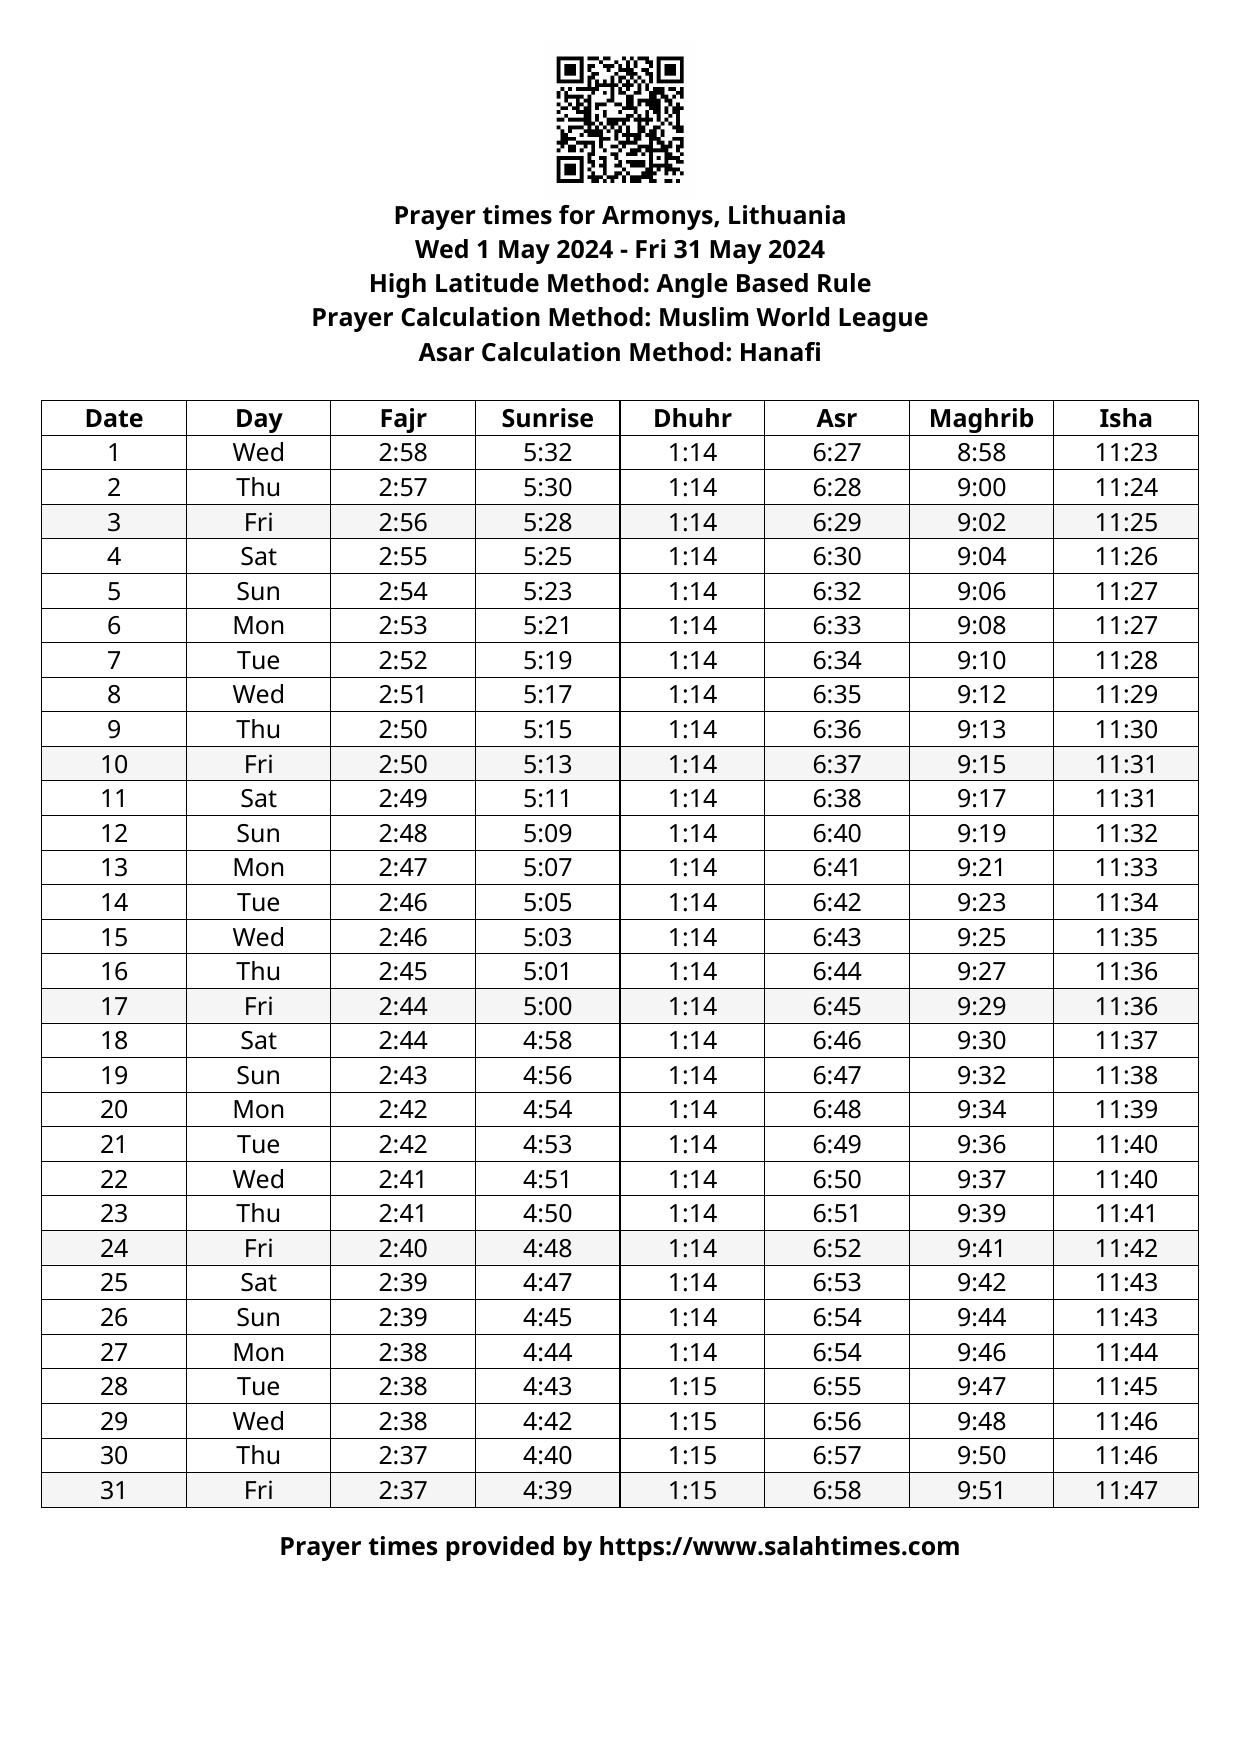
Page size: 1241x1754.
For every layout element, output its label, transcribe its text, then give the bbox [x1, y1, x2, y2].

table_cell 6:32 [765, 574, 909, 607]
table_cell 5:01 [476, 954, 619, 988]
table_cell 1:14 [621, 1127, 764, 1161]
table_cell 1:14 [621, 989, 764, 1022]
table_cell Wed [187, 1404, 330, 1437]
table_cell 11:24 [1054, 470, 1198, 504]
text High Latitude Method: Angle Based Rule [42, 266, 1198, 300]
table_cell 2:47 [331, 851, 475, 884]
table_cell 9:39 [910, 1196, 1053, 1230]
table_cell 1:15 [621, 1439, 764, 1472]
table_cell 11:33 [1054, 851, 1198, 884]
table_cell 6:27 [765, 436, 909, 469]
table_cell 6:47 [765, 1058, 909, 1092]
table_cell 11:39 [1054, 1093, 1198, 1126]
table_cell 11:25 [1054, 505, 1198, 538]
table_cell 11:27 [1054, 609, 1198, 642]
table_cell 11:45 [1054, 1369, 1198, 1403]
table_cell 11:42 [1054, 1231, 1198, 1264]
text Wed 1 May 2024 - Fri 31 May 2024 [42, 232, 1198, 266]
table_cell 6:33 [765, 609, 909, 642]
table_cell 2:57 [331, 470, 475, 504]
table_cell 5:21 [476, 609, 619, 642]
table_cell 9:48 [910, 1404, 1053, 1437]
table_cell 2:58 [331, 436, 475, 469]
text Prayer Calculation Method: Muslim World League [42, 300, 1198, 334]
text Prayer times provided by https://www.salahtimes.com [42, 1528, 1198, 1563]
table_cell 9:51 [910, 1473, 1053, 1507]
table_cell 6:57 [765, 1439, 909, 1472]
table_cell 9:50 [910, 1439, 1053, 1472]
table_cell 11:40 [1054, 1162, 1198, 1195]
table_cell 2:50 [331, 712, 475, 746]
table_cell 5:23 [476, 574, 619, 607]
table_cell Mon [187, 1335, 330, 1368]
table_cell 29 [42, 1404, 186, 1437]
table_cell Wed [187, 678, 330, 711]
table_cell Thu [187, 470, 330, 504]
table_cell 2:50 [331, 747, 475, 780]
table_cell Thu [187, 954, 330, 988]
table_cell Sun [187, 574, 330, 607]
table_cell 6:58 [765, 1473, 909, 1507]
table_cell 6:28 [765, 470, 909, 504]
table_cell 9:37 [910, 1162, 1053, 1195]
table_cell 17 [42, 989, 186, 1022]
table_cell 5:25 [476, 539, 619, 573]
table_cell 11:46 [1054, 1439, 1198, 1472]
table_cell 6:49 [765, 1127, 909, 1161]
table_cell Tue [187, 1369, 330, 1403]
table_cell 1:14 [621, 1196, 764, 1230]
table_cell 9:47 [910, 1369, 1053, 1403]
table_cell Wed [187, 1162, 330, 1195]
table_cell 2:52 [331, 643, 475, 677]
table_cell 9:10 [910, 643, 1053, 677]
table_cell 11:32 [1054, 816, 1198, 849]
table_cell 11:43 [1054, 1300, 1198, 1334]
table_cell 9:36 [910, 1127, 1053, 1161]
table_cell 9:02 [910, 505, 1053, 538]
table_cell 12 [42, 816, 186, 849]
table_cell Mon [187, 1093, 330, 1126]
table_cell Thu [187, 1196, 330, 1230]
table_cell Fri [187, 747, 330, 780]
table_cell 6:44 [765, 954, 909, 988]
table_cell 4:40 [476, 1439, 619, 1472]
table_cell 6:45 [765, 989, 909, 1022]
table_cell 30 [42, 1439, 186, 1472]
table_cell 9:06 [910, 574, 1053, 607]
table_cell 4:56 [476, 1058, 619, 1092]
table_cell 2:49 [331, 781, 475, 815]
table_cell 4:53 [476, 1127, 619, 1161]
table_cell 11:27 [1054, 574, 1198, 607]
table_cell 6:41 [765, 851, 909, 884]
table_header Sunrise [476, 401, 619, 434]
table_cell 9:41 [910, 1231, 1053, 1264]
table_cell 14 [42, 885, 186, 919]
table_cell 1:14 [621, 436, 764, 469]
table_cell 6:42 [765, 885, 909, 919]
table_cell Sat [187, 781, 330, 815]
table_cell 2:53 [331, 609, 475, 642]
table_cell 4:39 [476, 1473, 619, 1507]
table_cell 1:14 [621, 539, 764, 573]
table_cell 11:47 [1054, 1473, 1198, 1507]
table_cell 2:38 [331, 1335, 475, 1368]
text Prayer times for Armonys, Lithuania [42, 198, 1198, 232]
table_cell 11:31 [1054, 781, 1198, 815]
table_cell 11:40 [1054, 1127, 1198, 1161]
table_cell 2:46 [331, 920, 475, 953]
table_cell 9:25 [910, 920, 1053, 953]
table_cell Thu [187, 1439, 330, 1472]
table_cell 9:12 [910, 678, 1053, 711]
table_cell 11:26 [1054, 539, 1198, 573]
table_cell 6:48 [765, 1093, 909, 1126]
table_cell 11:38 [1054, 1058, 1198, 1092]
table_cell 11:36 [1054, 954, 1198, 988]
table_cell 11 [42, 781, 186, 815]
table_cell 4:54 [476, 1093, 619, 1126]
table_cell 4:45 [476, 1300, 619, 1334]
table_cell 2:48 [331, 816, 475, 849]
table_cell 9:17 [910, 781, 1053, 815]
table_cell 9:13 [910, 712, 1053, 746]
table_cell 19 [42, 1058, 186, 1092]
table_cell Fri [187, 505, 330, 538]
table_cell 13 [42, 851, 186, 884]
table_cell 2:44 [331, 1024, 475, 1057]
table_cell 11:31 [1054, 747, 1198, 780]
table_cell 6:51 [765, 1196, 909, 1230]
table_cell 1:14 [621, 1058, 764, 1092]
table_cell 2:44 [331, 989, 475, 1022]
table_cell 1:14 [621, 1162, 764, 1195]
table_cell 6:52 [765, 1231, 909, 1264]
table_cell 15 [42, 920, 186, 953]
table_cell 5:07 [476, 851, 619, 884]
table_cell 5:30 [476, 470, 619, 504]
table_cell 5 [42, 574, 186, 607]
table_cell 6:43 [765, 920, 909, 953]
table_cell 6:40 [765, 816, 909, 849]
table_cell 6:34 [765, 643, 909, 677]
table_cell 4:58 [476, 1024, 619, 1057]
text Asar Calculation Method: Hanafi [42, 334, 1198, 368]
table_cell 5:03 [476, 920, 619, 953]
table_cell 16 [42, 954, 186, 988]
table_cell 9:32 [910, 1058, 1053, 1092]
table_cell 8:58 [910, 436, 1053, 469]
table_cell 1:14 [621, 1300, 764, 1334]
table_cell 22 [42, 1162, 186, 1195]
table_cell 18 [42, 1024, 186, 1057]
table_cell 6:36 [765, 712, 909, 746]
table_cell 1:14 [621, 1093, 764, 1126]
table_cell 4:42 [476, 1404, 619, 1437]
table_cell 9:23 [910, 885, 1053, 919]
table_cell 6:46 [765, 1024, 909, 1057]
table_cell 26 [42, 1300, 186, 1334]
table_cell 28 [42, 1369, 186, 1403]
table_cell 1:14 [621, 678, 764, 711]
table_cell Sat [187, 1266, 330, 1299]
table_cell 1:15 [621, 1369, 764, 1403]
table_cell 6:55 [765, 1369, 909, 1403]
table_cell 5:28 [476, 505, 619, 538]
table_cell 9:30 [910, 1024, 1053, 1057]
table_cell Wed [187, 920, 330, 953]
table_cell 11:44 [1054, 1335, 1198, 1368]
table_cell 2:46 [331, 885, 475, 919]
table_cell 6:35 [765, 678, 909, 711]
table_cell Tue [187, 643, 330, 677]
table_cell 9:04 [910, 539, 1053, 573]
table_cell 5:09 [476, 816, 619, 849]
table_cell 11:37 [1054, 1024, 1198, 1057]
table_cell 1:14 [621, 1024, 764, 1057]
table_cell Tue [187, 1127, 330, 1161]
table_cell 11:29 [1054, 678, 1198, 711]
table_cell 9:21 [910, 851, 1053, 884]
table_cell 5:11 [476, 781, 619, 815]
table_cell 9:00 [910, 470, 1053, 504]
table_cell 27 [42, 1335, 186, 1368]
table_cell Fri [187, 989, 330, 1022]
table_header Dhuhr [621, 401, 764, 434]
table_header Date [42, 401, 186, 434]
table_cell 5:17 [476, 678, 619, 711]
table_cell 6:37 [765, 747, 909, 780]
table_cell 6 [42, 609, 186, 642]
table_cell 9:42 [910, 1266, 1053, 1299]
table_cell 2:45 [331, 954, 475, 988]
table_header Isha [1054, 401, 1198, 434]
table_cell 1:14 [621, 643, 764, 677]
table_cell 2:37 [331, 1439, 475, 1472]
table_cell 5:13 [476, 747, 619, 780]
table_cell 9:29 [910, 989, 1053, 1022]
table_cell 4:47 [476, 1266, 619, 1299]
table_cell 1:15 [621, 1404, 764, 1437]
table_cell 10 [42, 747, 186, 780]
table_cell 31 [42, 1473, 186, 1507]
table_cell 1:15 [621, 1473, 764, 1507]
table_cell Fri [187, 1231, 330, 1264]
table_cell 1:14 [621, 1335, 764, 1368]
table_header Day [187, 401, 330, 434]
table_cell 9:46 [910, 1335, 1053, 1368]
table_cell Wed [187, 436, 330, 469]
table_cell 2:37 [331, 1473, 475, 1507]
table_cell 2:42 [331, 1093, 475, 1126]
table_cell Sun [187, 1300, 330, 1334]
table_cell Sun [187, 1058, 330, 1092]
table_cell 9:27 [910, 954, 1053, 988]
table_cell 2 [42, 470, 186, 504]
table_cell 11:23 [1054, 436, 1198, 469]
table_cell 6:29 [765, 505, 909, 538]
table_cell 9:19 [910, 816, 1053, 849]
table_cell 7 [42, 643, 186, 677]
table_cell 4:48 [476, 1231, 619, 1264]
picture [542, 41, 699, 198]
table_cell 4 [42, 539, 186, 573]
table_cell 9:15 [910, 747, 1053, 780]
table_cell Thu [187, 712, 330, 746]
table_cell 1:14 [621, 505, 764, 538]
table_cell 20 [42, 1093, 186, 1126]
table_cell 25 [42, 1266, 186, 1299]
table_cell 23 [42, 1196, 186, 1230]
table_cell 11:36 [1054, 989, 1198, 1022]
table_cell Sat [187, 539, 330, 573]
table_header Maghrib [910, 401, 1053, 434]
table_cell 9:08 [910, 609, 1053, 642]
table_header Asr [765, 401, 909, 434]
table_cell 9 [42, 712, 186, 746]
table_cell 1:14 [621, 885, 764, 919]
table_cell 6:56 [765, 1404, 909, 1437]
table_cell 2:41 [331, 1196, 475, 1230]
table_cell Mon [187, 851, 330, 884]
table_cell 9:44 [910, 1300, 1053, 1334]
table_cell 5:05 [476, 885, 619, 919]
table_cell 1:14 [621, 712, 764, 746]
table_cell 4:51 [476, 1162, 619, 1195]
table_cell 11:46 [1054, 1404, 1198, 1437]
table_cell Sat [187, 1024, 330, 1057]
table_cell Sun [187, 816, 330, 849]
table_cell 2:54 [331, 574, 475, 607]
table_cell 1:14 [621, 747, 764, 780]
table_cell 2:55 [331, 539, 475, 573]
table_cell 6:50 [765, 1162, 909, 1195]
table_cell 2:39 [331, 1266, 475, 1299]
table_cell 6:38 [765, 781, 909, 815]
table_cell 4:43 [476, 1369, 619, 1403]
table_cell 4:44 [476, 1335, 619, 1368]
table_cell 1:14 [621, 609, 764, 642]
table_cell 11:34 [1054, 885, 1198, 919]
table_header Fajr [331, 401, 475, 434]
table_cell 2:43 [331, 1058, 475, 1092]
table_cell 3 [42, 505, 186, 538]
table_cell Tue [187, 885, 330, 919]
table_cell 2:38 [331, 1369, 475, 1403]
table_cell 2:39 [331, 1300, 475, 1334]
table_cell 5:15 [476, 712, 619, 746]
table_cell 5:32 [476, 436, 619, 469]
table_cell 6:54 [765, 1335, 909, 1368]
table_cell 2:56 [331, 505, 475, 538]
table_cell 11:35 [1054, 920, 1198, 953]
table_cell 2:51 [331, 678, 475, 711]
table_cell 11:30 [1054, 712, 1198, 746]
table_cell 9:34 [910, 1093, 1053, 1126]
table_cell 5:19 [476, 643, 619, 677]
table_cell 24 [42, 1231, 186, 1264]
table_cell 2:42 [331, 1127, 475, 1161]
table_cell 6:54 [765, 1300, 909, 1334]
table_cell 1:14 [621, 1231, 764, 1264]
table_cell 1:14 [621, 470, 764, 504]
table_cell Fri [187, 1473, 330, 1507]
table_cell 8 [42, 678, 186, 711]
table_cell 1:14 [621, 816, 764, 849]
table_cell 1:14 [621, 851, 764, 884]
table_cell 11:43 [1054, 1266, 1198, 1299]
table_cell 2:41 [331, 1162, 475, 1195]
table_cell 1:14 [621, 954, 764, 988]
table_cell 21 [42, 1127, 186, 1161]
table_cell 11:41 [1054, 1196, 1198, 1230]
table_cell 1:14 [621, 781, 764, 815]
table_cell 2:40 [331, 1231, 475, 1264]
table_cell 6:30 [765, 539, 909, 573]
table_cell 4:50 [476, 1196, 619, 1230]
table_cell 1:14 [621, 1266, 764, 1299]
table_cell 1 [42, 436, 186, 469]
table_cell 1:14 [621, 574, 764, 607]
table_cell 6:53 [765, 1266, 909, 1299]
table_cell 11:28 [1054, 643, 1198, 677]
table_cell 2:38 [331, 1404, 475, 1437]
table_cell 5:00 [476, 989, 619, 1022]
table_cell 1:14 [621, 920, 764, 953]
table_cell Mon [187, 609, 330, 642]
